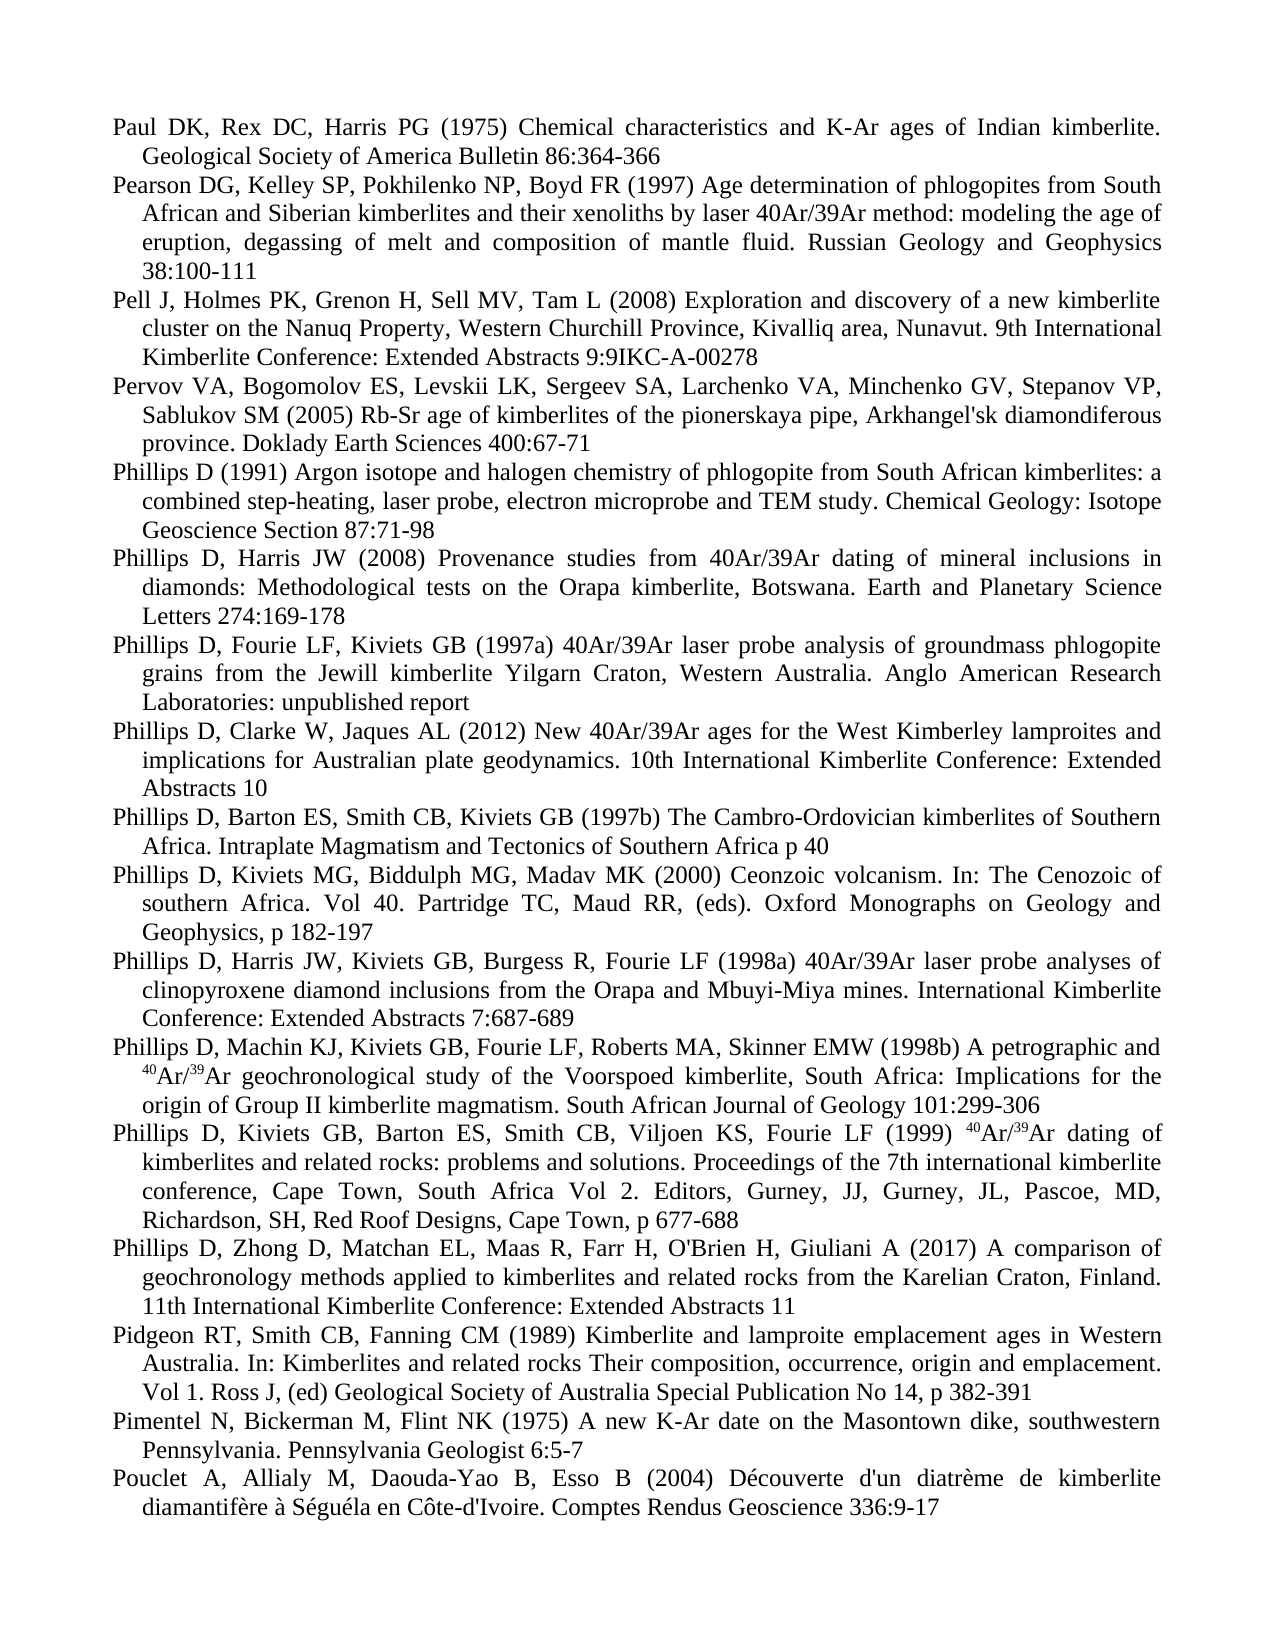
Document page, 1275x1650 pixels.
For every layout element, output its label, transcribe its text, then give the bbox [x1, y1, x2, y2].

text Pervov VA, Bogomolov ES, Levskii LK, Sergeev SA, Larchenko VA, Minchenko GV, Stepanov VP, Sablukov SM (2005) Rb-Sr age of kimberlites of the pionerskaya pipe, Arkhangel'sk diamondiferous province. Doklady Earth Sciences 400:67-71 [112, 371, 1163, 457]
text Phillips D, Machin KJ, Kiviets GB, Fourie LF, Roberts MA, Skinner EMW (1998b) A petrographic and 40Ar/39Ar geochronological study of the Voorspoed kimberlite, South Africa: Implications for the origin of Group II kimberlite magmatism. South African Journal of Geology 101:299-306 [112, 1032, 1163, 1118]
text Phillips D (1991) Argon isotope and halogen chemistry of phlogopite from South African kimberlites: a combined step-heating, laser probe, electron microprobe and TEM study. Chemical Geology: Isotope Geoscience Section 87:71-98 [112, 457, 1163, 543]
text Pimentel N, Bickerman M, Flint NK (1975) A new K-Ar date on the Masontown dike, southwestern Pennsylvania. Pennsylvania Geologist 6:5-7 [112, 1406, 1163, 1463]
text Paul DK, Rex DC, Harris PG (1975) Chemical characteristics and K-Ar ages of Indian kimberlite. Geological Society of America Bulletin 86:364-366 [112, 112, 1163, 170]
text Phillips D, Clarke W, Jaques AL (2012) New 40Ar/39Ar ages for the West Kimberley lamproites and implications for Australian plate geodynamics. 10th International Kimberlite Conference: Extended Abstracts 10 [112, 716, 1163, 802]
text Phillips D, Barton ES, Smith CB, Kiviets GB (1997b) The Cambro-Ordovician kimberlites of Southern Africa. Intraplate Magmatism and Tectonics of Southern Africa p 40 [112, 802, 1163, 860]
text Pidgeon RT, Smith CB, Fanning CM (1989) Kimberlite and lamproite emplacement ages in Western Australia. In: Kimberlites and related rocks Their composition, occurrence, origin and emplacement. Vol 1. Ross J, (ed) Geological Society of Australia Special Publication No 14, p 382-391 [112, 1320, 1163, 1406]
text Phillips D, Fourie LF, Kiviets GB (1997a) 40Ar/39Ar laser probe analysis of groundmass phlogopite grains from the Jewill kimberlite Yilgarn Craton, Western Australia. Anglo American Research Laboratories: unpublished report [112, 630, 1163, 716]
text Phillips D, Zhong D, Matchan EL, Maas R, Farr H, O'Brien H, Giuliani A (2017) A comparison of geochronology methods applied to kimberlites and related rocks from the Karelian Craton, Finland. 11th International Kimberlite Conference: Extended Abstracts 11 [112, 1233, 1163, 1320]
text Phillips D, Kiviets MG, Biddulph MG, Madav MK (2000) Ceonzoic volcanism. In: The Cenozoic of southern Africa. Vol 40. Partridge TC, Maud RR, (eds). Oxford Monographs on Geology and Geophysics, p 182-197 [112, 860, 1163, 946]
text Phillips D, Harris JW, Kiviets GB, Burgess R, Fourie LF (1998a) 40Ar/39Ar laser probe analyses of clinopyroxene diamond inclusions from the Orapa and Mbuyi-Miya mines. International Kimberlite Conference: Extended Abstracts 7:687-689 [112, 946, 1163, 1032]
text Pearson DG, Kelley SP, Pokhilenko NP, Boyd FR (1997) Age determination of phlogopites from South African and Siberian kimberlites and their xenoliths by laser 40Ar/39Ar method: modeling the age of eruption, degassing of melt and composition of mantle fluid. Russian Geology and Geophysics 38:100-111 [112, 170, 1163, 285]
text Phillips D, Harris JW (2008) Provenance studies from 40Ar/39Ar dating of mineral inclusions in diamonds: Methodological tests on the Orapa kimberlite, Botswana. Earth and Planetary Science Letters 274:169-178 [112, 543, 1163, 630]
text Pouclet A, Allialy M, Daouda-Yao B, Esso B (2004) Découverte d'un diatrème de kimberlite diamantifère à Séguéla en Côte-d'Ivoire. Comptes Rendus Geoscience 336:9-17 [112, 1463, 1163, 1521]
text Pell J, Holmes PK, Grenon H, Sell MV, Tam L (2008) Exploration and discovery of a new kimberlite cluster on the Nanuq Property, Western Churchill Province, Kivalliq area, Nunavut. 9th International Kimberlite Conference: Extended Abstracts 9:9IKC-A-00278 [112, 285, 1163, 371]
text Phillips D, Kiviets GB, Barton ES, Smith CB, Viljoen KS, Fourie LF (1999) 40Ar/39Ar dating of kimberlites and related rocks: problems and solutions. Proceedings of the 7th international kimberlite conference, Cape Town, South Africa Vol 2. Editors, Gurney, JJ, Gurney, JL, Pascoe, MD, Richardson, SH, Red Roof Designs, Cape Town, p 677-688 [112, 1118, 1163, 1233]
